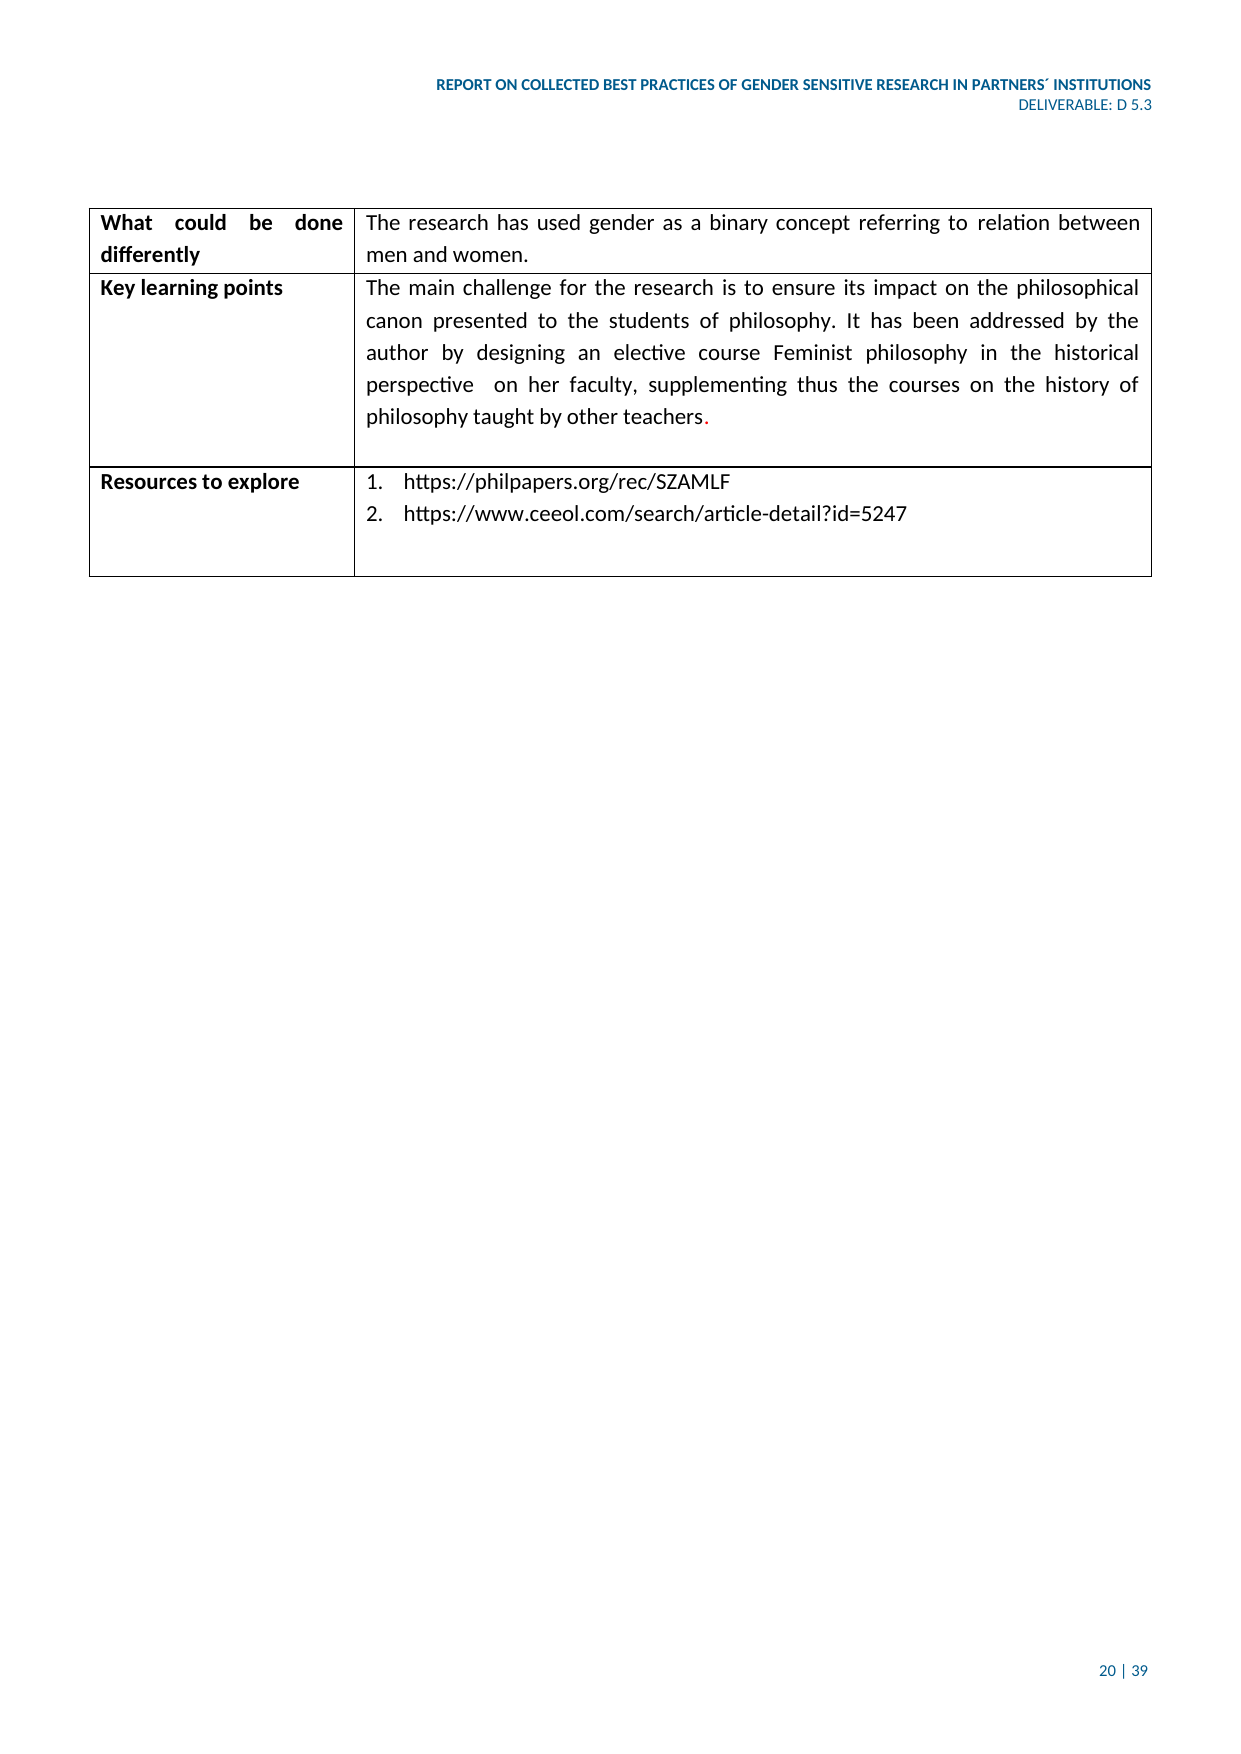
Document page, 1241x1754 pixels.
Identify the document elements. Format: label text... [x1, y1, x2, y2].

table_cell What could be done differently [90, 209, 354, 272]
table_cell The main challenge for the research is to ensure its impact on the philosophical canon presented to the students of philosophy. It has been addressed by the author by designing an elective course Feminist philosophy in the historical perspective on her faculty, supplementing thus the courses on the history of philosophy taught by other teachers. [355, 274, 1151, 466]
table_cell The research has used gender as a binary concept referring to relation between men and women. [355, 209, 1151, 272]
table_cell https://philpapers.org/rec/SZAMLF https://www.ceeol.com/search/article-detail?id=5247 [355, 468, 1151, 576]
table_cell Resources to explore [90, 468, 354, 576]
table_cell Key learning points [90, 274, 354, 466]
